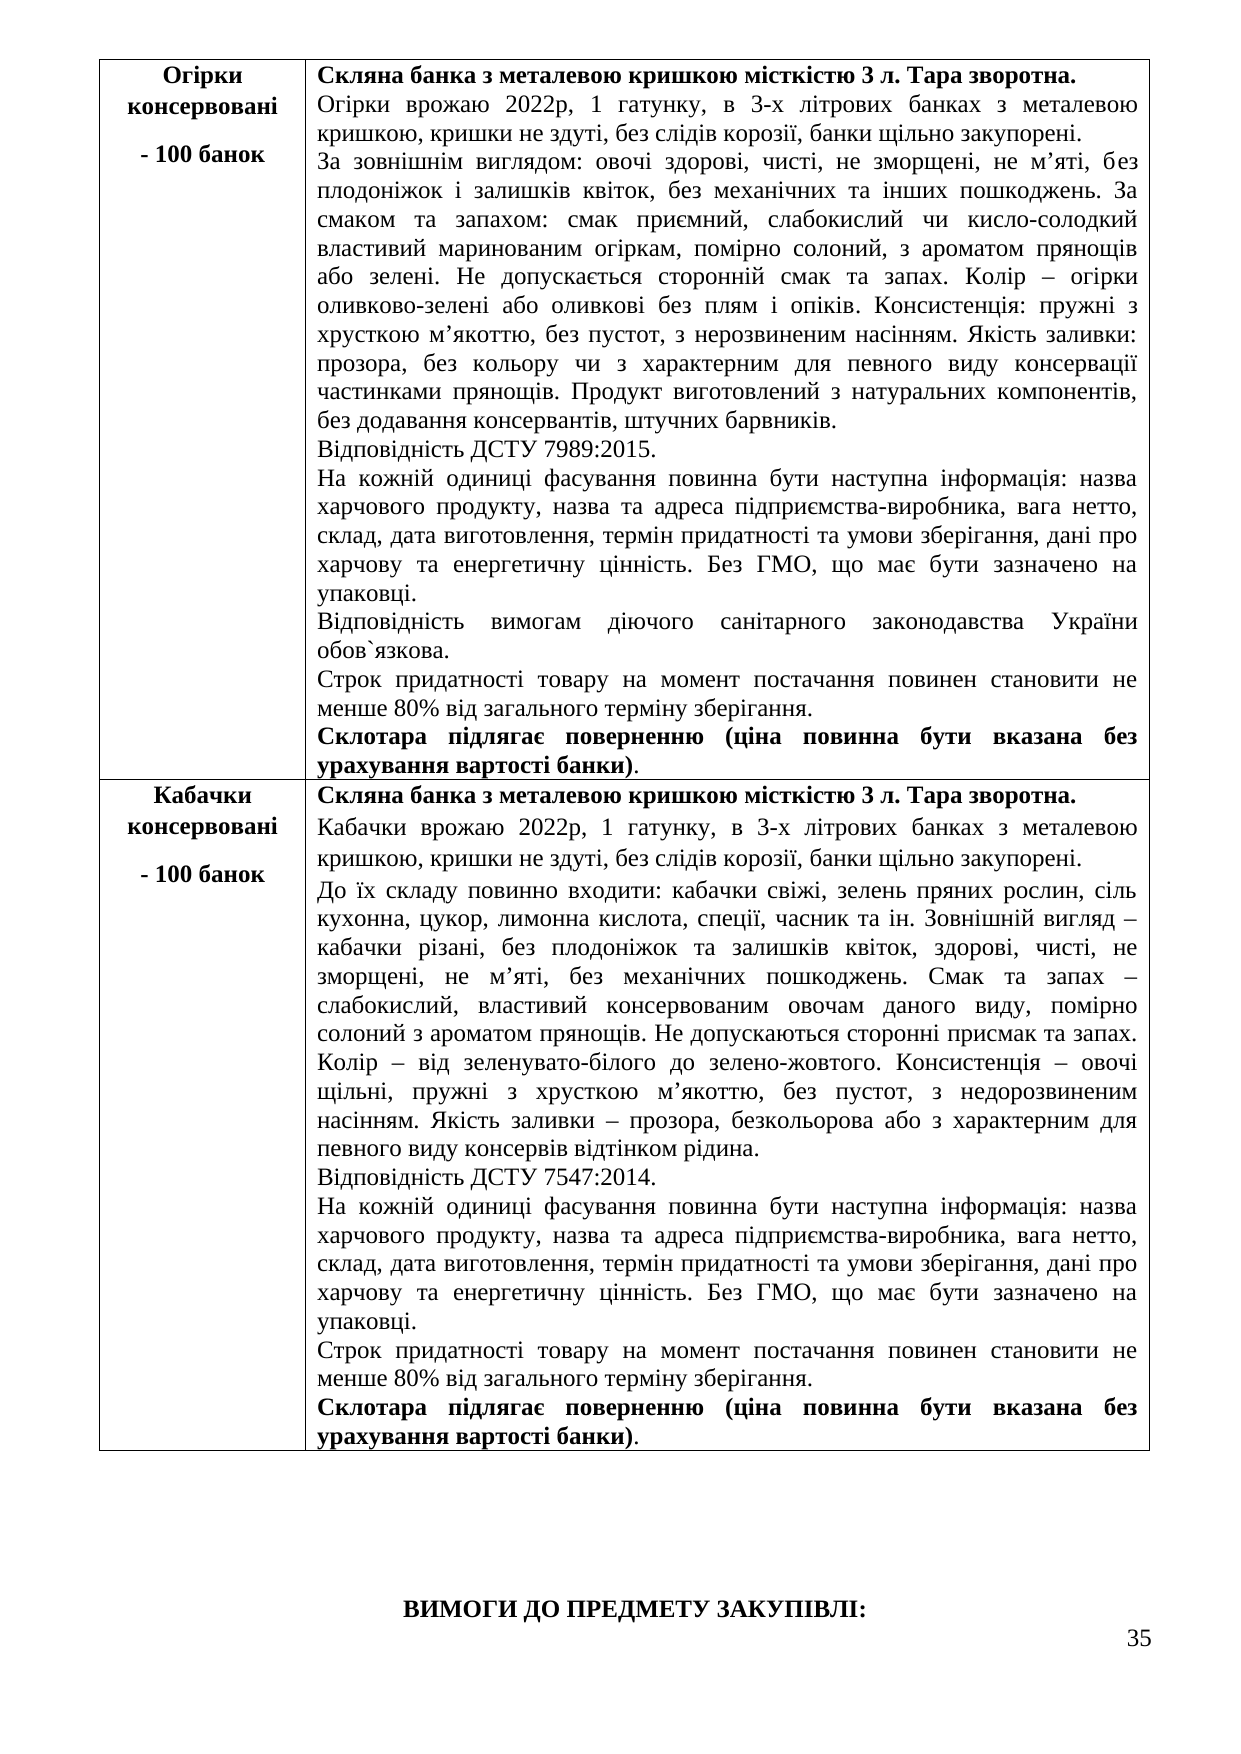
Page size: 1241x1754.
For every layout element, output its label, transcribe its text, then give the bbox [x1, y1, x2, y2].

table_cell Кабачки консервовані - 100 банок [100, 780, 305, 1450]
text Вимоги до предмету закупівлі: [118, 1594, 1152, 1623]
table_cell Огірки консервовані - 100 банок [100, 60, 305, 779]
table_cell Скляна банка з металевою кришкою місткістю . Тара зворотна. Огірки врожаю 2022р, 1 гатунку, в 3-х літрових банках з металевою кришкою, кришки не здуті, без слідів корозії, банки щільно закупорені. За зовнішнім виглядом: овочі здорові, чисті, не зморщені, не м’яті, без плодоніжок і залишків квіток, без механічних та інших пошкоджень. За смаком та запахом: смак приємний, слабокислий чи кисло-солодкий властивий маринованим огіркам, помірно солоний, з ароматом прянощів або зелені. Не допускається сторонній смак та запах. Колір – огірки оливково-зелені або оливкові без плям і опіків. Консистенція: пружні з хрусткою м’якоттю, без пустот, з нерозвиненим насінням. Якість заливки: прозора, без кольору чи з характерним для певного виду консервації частинками прянощів. Продукт виготовлений з натуральних компонентів, без додавання консервантів, штучних барвників. Відповідність ДСТУ 7989:2015. На кожній одиниці фасування повинна бути наступна інформація: назва харчового продукту, назва та адреса підприємства-виробника, вага нетто, склад, дата виготовлення, термін придатності та умови зберігання, дані про харчову та енергетичну цінність. Без ГМО, що має бути зазначено на упаковці. Відповідність вимогам діючого санітарного законодавства України обов`язкова. Строк придатності товару на момент постачання повинен становити не менше 80% від загального терміну зберігання. Склотара підлягає поверненню (ціна повинна бути вказана без урахування вартості банки). [306, 60, 1149, 779]
table_cell Скляна банка з металевою кришкою місткістю . Тара зворотна. Кабачки врожаю 2022р, 1 гатунку, в 3-х літрових банках з металевою кришкою, кришки не здуті, без слідів корозії, банки щільно закупорені. До їх складу повинно входити: кабачки свіжі, зелень пряних рослин, сіль кухонна, цукор, лимонна кислота, спеції, часник та ін. Зовнішній вигляд – кабачки різані, без плодоніжок та залишків квіток, здорові, чисті, не зморщені, не м’яті, без механічних пошкоджень. Смак та запах – слабокислий, властивий консервованим овочам даного виду, помірно солоний з ароматом прянощів. Не допускаються сторонні присмак та запах. Колір – від зеленувато-білого до зелено-жовтого. Консистенція – овочі щільні, пружні з хрусткою м’якоттю, без пустот, з недорозвиненим насінням. Якість заливки – прозора, безкольорова або з характерним для певного виду консервів відтінком рідина. Відповідність ДСТУ 7547:2014. На кожній одиниці фасування повинна бути наступна інформація: назва харчового продукту, назва та адреса підприємства-виробника, вага нетто, склад, дата виготовлення, термін придатності та умови зберігання, дані про харчову та енергетичну цінність. Без ГМО, що має бути зазначено на упаковці. Строк придатності товару на момент постачання повинен становити не менше 80% від загального терміну зберігання. Склотара підлягає поверненню (ціна повинна бути вказана без урахування вартості банки). [306, 780, 1149, 1450]
